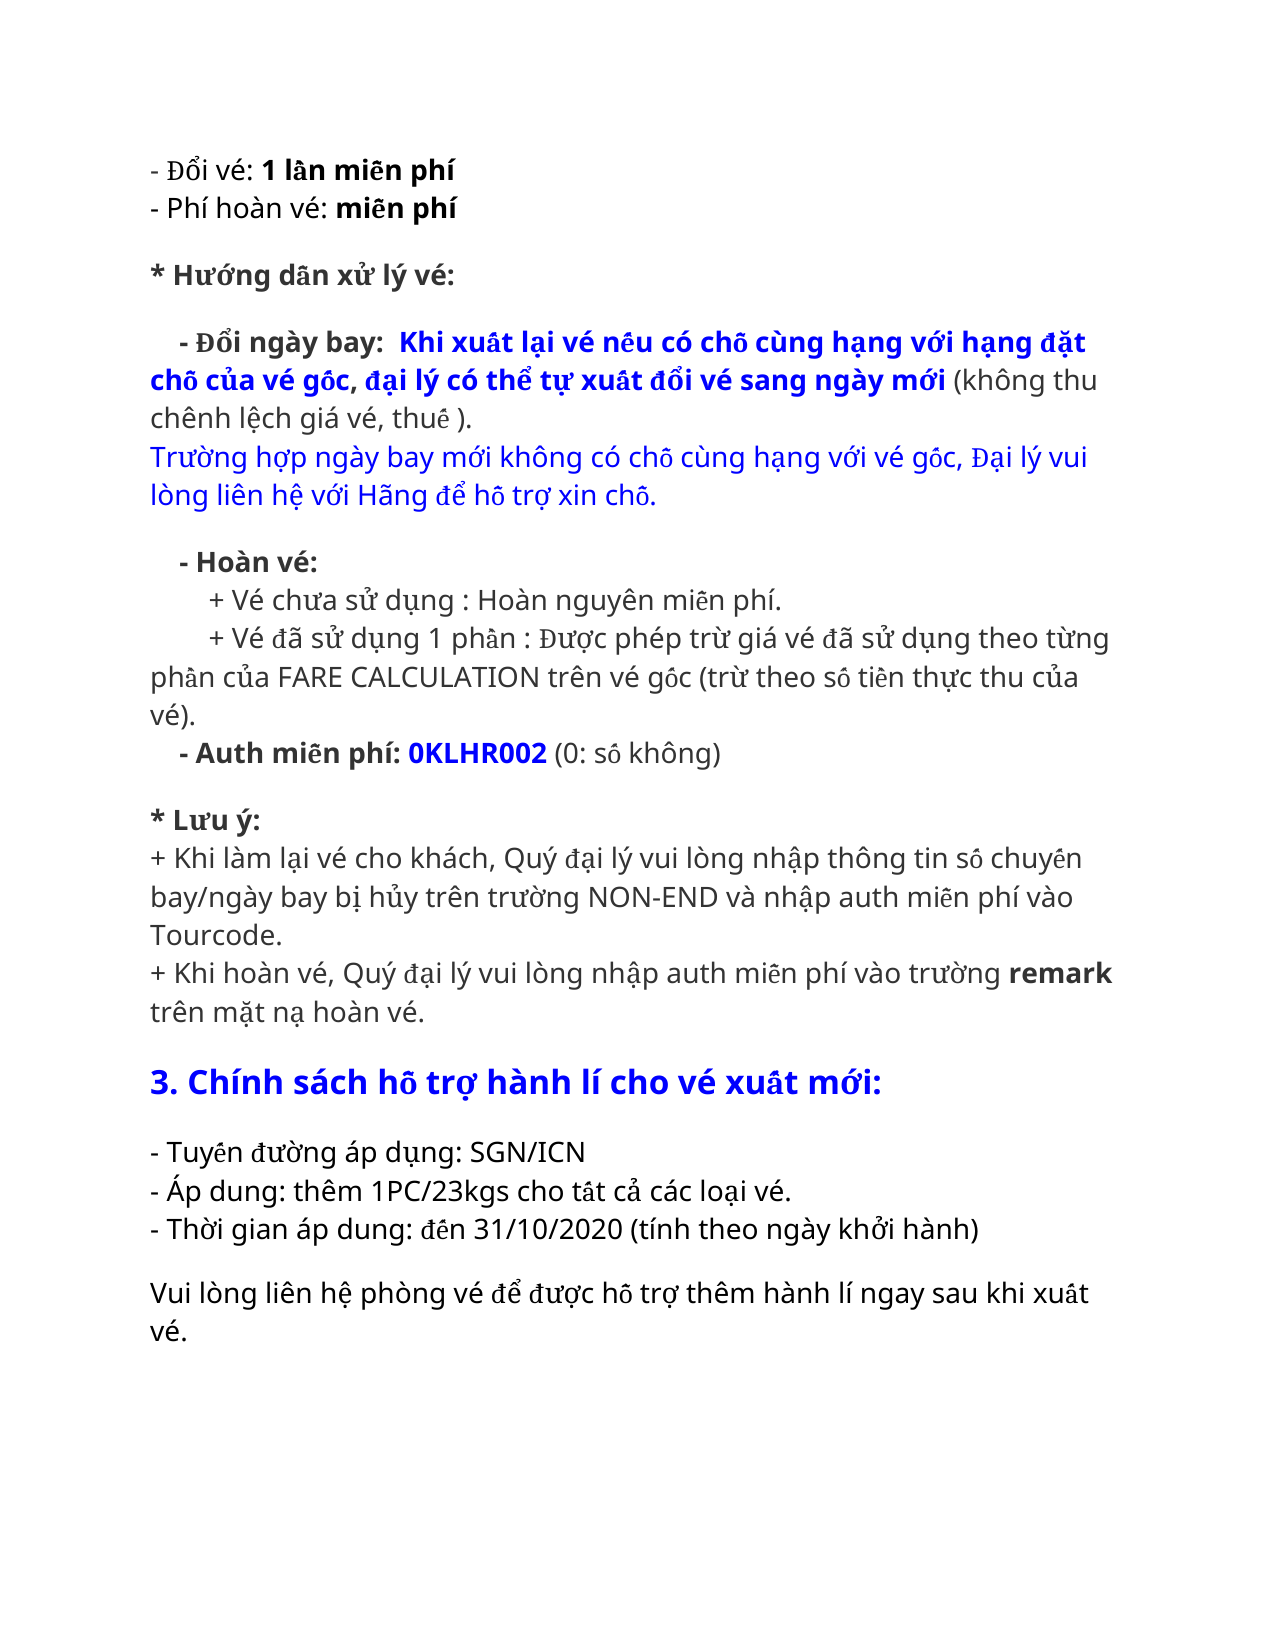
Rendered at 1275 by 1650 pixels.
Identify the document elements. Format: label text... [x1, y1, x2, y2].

text - Phí hoàn vé: miễn phí [150, 188, 1125, 227]
text - Thời gian áp dung: đến 31/10/2020 (tính theo ngày khởi hành) [150, 1209, 1125, 1248]
text * Lưu ý: [150, 800, 1125, 839]
text + Vé chưa sử dụng : Hoàn nguyên miễn phí. [150, 580, 1125, 619]
text * Hướng dẫn xử lý vé: [150, 255, 1125, 293]
text - Auth miễn phí: 0KLHR002 (0: số không) [150, 734, 1125, 772]
text - Tuyến đường áp dụng: SGN/ICN [150, 1133, 1125, 1171]
text Trường hợp ngày bay mới không có chỗ cùng hạng với vé gốc, Đại lý vui lòng liên hệ với Hãng để hỗ trợ xin chỗ. [150, 437, 1125, 513]
text - Đổi vé: 1 lần miễn phí [150, 150, 1125, 188]
text + Vé đã sử dụng 1 phần : Được phép trừ giá vé đã sử dụng theo từng phần của FARE CALCULATION trên vé gốc (trừ theo số tiền thực thu của vé). [150, 619, 1125, 734]
text + Khi hoàn vé, Quý đại lý vui lòng nhập auth miễn phí vào trường remark trên mặt nạ hoàn vé. [150, 954, 1125, 1030]
text 3. Chính sách hỗ trợ hành lí cho vé xuất mới: [150, 1059, 1125, 1104]
text Vui lòng liên hệ phòng vé để được hỗ trợ thêm hành lí ngay sau khi xuất vé. [150, 1273, 1125, 1350]
text - Đổi ngày bay: Khi xuất lại vé nếu có chỗ cùng hạng với hạng đặt chỗ của vé gốc, đại lý có thể tự xuất đổi vé sang ngày mới (không thu chênh lệch giá vé, thuế ). [150, 322, 1125, 437]
text + Khi làm lại vé cho khách, Quý đại lý vui lòng nhập thông tin số chuyến bay/ngày bay bị hủy trên trường NON-END và nhập auth miễn phí vào Tourcode. [150, 839, 1125, 954]
text - Hoàn vé: [150, 542, 1125, 580]
text - Áp dung: thêm 1PC/23kgs cho tất cả các loại vé. [150, 1171, 1125, 1209]
